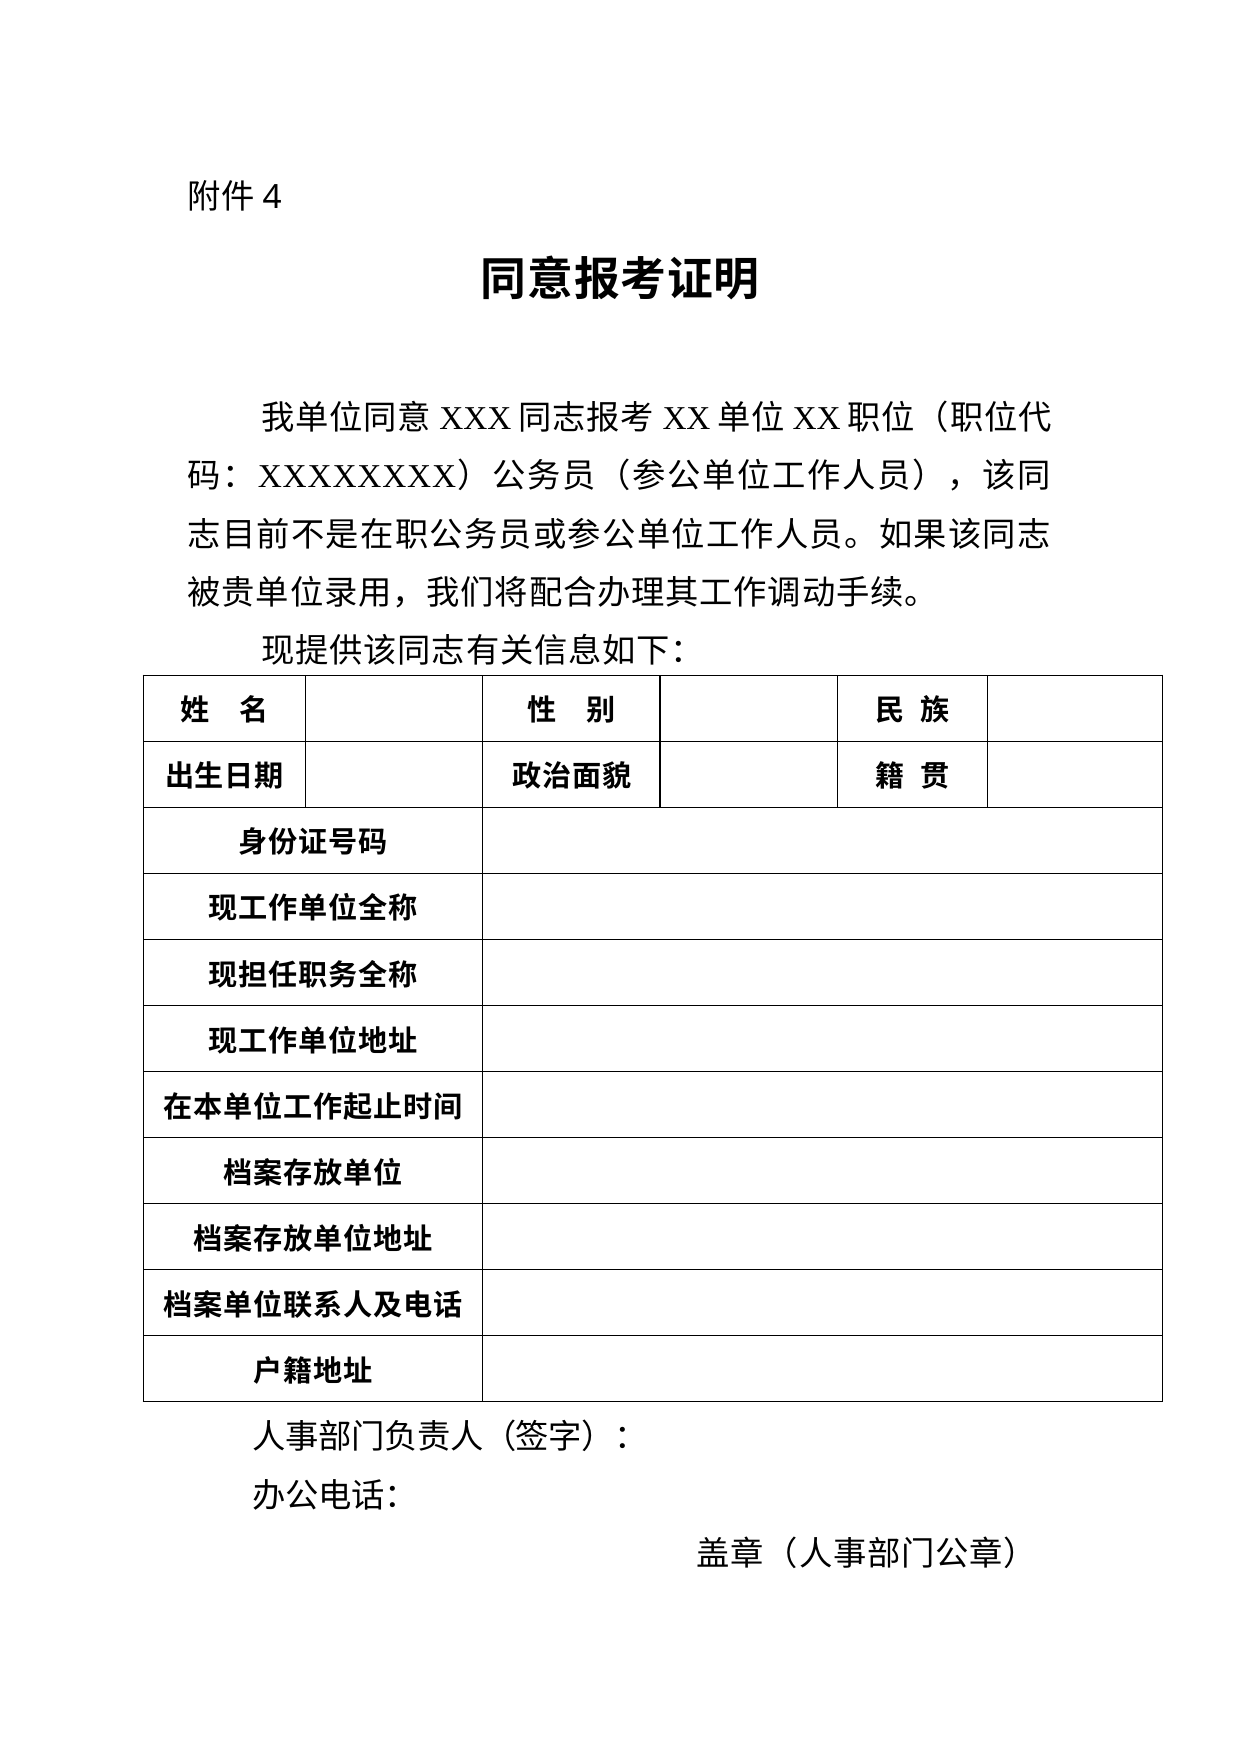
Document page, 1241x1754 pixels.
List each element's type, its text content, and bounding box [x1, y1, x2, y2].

table_cell [483, 1270, 1162, 1335]
table_cell [483, 1006, 1162, 1071]
table_cell 现工作单位地址 [144, 1006, 482, 1071]
table_header 民 族 [838, 676, 987, 741]
table_cell [306, 742, 482, 807]
table_cell [483, 940, 1162, 1005]
table_cell 档案存放单位 [144, 1138, 482, 1203]
table_cell [483, 1204, 1162, 1269]
table_cell [483, 1138, 1162, 1203]
text 同意报考证明 [187, 227, 1053, 324]
text 现提供该同志有关信息如下： [187, 616, 1053, 674]
table_cell 户籍地址 [144, 1336, 482, 1401]
text 盖章（人事部门公章） [187, 1519, 1053, 1577]
text 办公电话： [187, 1460, 1053, 1519]
table_header [306, 676, 482, 741]
table_cell 档案存放单位地址 [144, 1204, 482, 1269]
table_cell [483, 1336, 1162, 1401]
table_cell [483, 874, 1162, 939]
table_cell 籍 贯 [838, 742, 987, 807]
table_cell 在本单位工作起止时间 [144, 1072, 482, 1137]
table_cell [483, 808, 1162, 873]
text 附件4 [187, 162, 1053, 227]
table_cell [483, 1072, 1162, 1137]
table_cell 出生日期 [144, 742, 305, 807]
text 我单位同意XXX同志报考XX单位XX职位（职位代码：XXXXXXXX）公务员（参公单位工作人员），该同志目前不是在职公务员或参公单位工作人员。如果该同志被贵单位录用，我们将配合办理其工作调动手续。 [187, 383, 1053, 616]
table_header [988, 676, 1162, 741]
table_cell 现工作单位全称 [144, 874, 482, 939]
table_cell [988, 742, 1162, 807]
table_header [661, 676, 837, 741]
table_header 姓 名 [144, 676, 305, 741]
text 人事部门负责人（签字）： [187, 1402, 1053, 1460]
table_cell 身份证号码 [144, 808, 482, 873]
table_cell 档案单位联系人及电话 [144, 1270, 482, 1335]
table_cell 政治面貌 [483, 742, 659, 807]
table_cell 现担任职务全称 [144, 940, 482, 1005]
table_cell [661, 742, 837, 807]
table_header 性 别 [483, 676, 659, 741]
